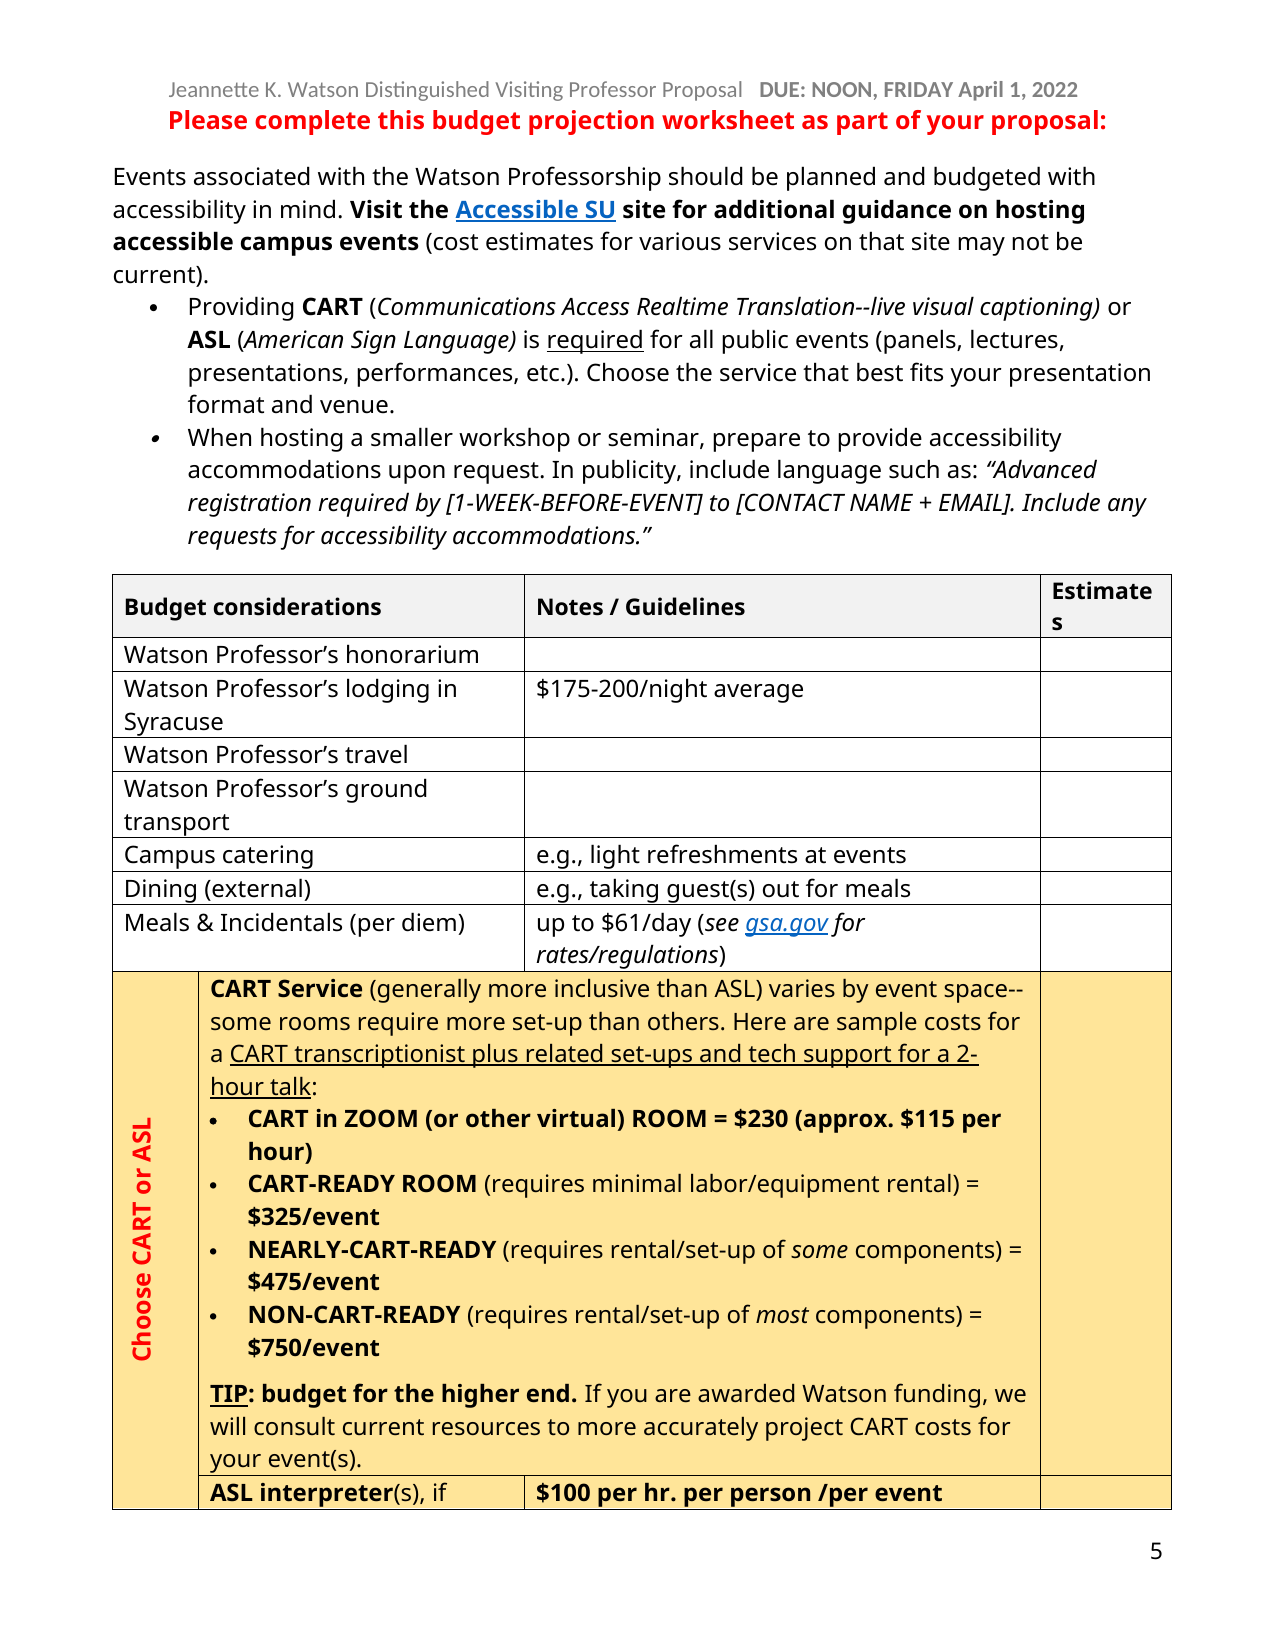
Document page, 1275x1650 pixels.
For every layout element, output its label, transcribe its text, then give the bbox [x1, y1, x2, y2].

table_cell $175-200/night average [525, 672, 1040, 737]
table_cell [1041, 972, 1171, 1475]
table_cell e.g., light refreshments at events [525, 838, 1040, 871]
table_cell [525, 638, 1040, 671]
table_cell [1041, 838, 1171, 871]
list Providing CART (Communications Access Realtime Translation--live visual captioning) or ASL (American Sign Language) is required for all public events (panels, lectures, presentations, performances, etc.). Choose the service that best fits your presentation format and venue. [150, 290, 1162, 421]
table_cell Watson Professor’s honorarium [113, 638, 524, 671]
table_cell Campus catering [113, 838, 524, 871]
table_header Estimates [1041, 575, 1171, 637]
text Events associated with the Watson Professorship should be planned and budgeted with accessibility in mind. Visit the Accessible SU site for additional guidance on hosting accessible campus events (cost estimates for various services on that site may not be current). [112, 160, 1162, 290]
table_cell Watson Professor’s lodging in Syracuse [113, 672, 524, 737]
table_cell Dining (external) [113, 872, 524, 904]
table_cell [1041, 772, 1171, 837]
table_cell Watson Professor’s ground transport [113, 772, 524, 837]
table_cell [525, 738, 1040, 771]
table_cell [525, 772, 1040, 837]
text Please complete this budget projection worksheet as part of your proposal: [112, 103, 1162, 137]
table_header Budget considerations [113, 575, 524, 637]
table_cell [525, 1476, 1040, 1508]
table_cell [1041, 1476, 1171, 1508]
table_cell Choose CART or ASL for each event proposed [113, 972, 198, 1508]
table_cell CART Service (generally more inclusive than ASL) varies by event space--some rooms require more set-up than others. Here are sample costs for a CART transcriptionist plus related set-ups and tech support for a 2-hour talk: CART in ZOOM (or other virtual) ROOM = $230 (approx. $115 per hour) CART-READY ROOM (requires minimal labor/equipment rental) = $325/event NEARLY-CART-READY (requires rental/set-up of some components) = $475/event NON-CART-READY (requires rental/set-up of most components) = $750/event TIP: budget for the higher end. If you are awarded Watson funding, we will consult current resources to more accurately project CART costs for your event(s). [199, 972, 1040, 1475]
table_cell Meals & Incidentals (per diem) [113, 905, 524, 971]
table_cell up to $61/day (see gsa.gov for rates/regulations) [525, 905, 1040, 971]
table_cell ASL interpreter(s), if suitable [199, 1476, 524, 1508]
list When hosting a smaller workshop or seminar, prepare to provide accessibility accommodations upon request. In publicity, include language such as: “Advanced registration required by [1-WEEK-BEFORE-EVENT] to [CONTACT NAME + EMAIL]. Include any requests for accessibility accommodations.” [150, 421, 1162, 551]
table_cell [1041, 872, 1171, 904]
table_header Notes / Guidelines [525, 575, 1040, 637]
table_cell [1041, 672, 1171, 737]
table_cell [1041, 638, 1171, 671]
table_cell Watson Professor’s travel [113, 738, 524, 771]
table_cell [1041, 905, 1171, 971]
table_cell [1041, 738, 1171, 771]
table_cell e.g., taking guest(s) out for meals [525, 872, 1040, 904]
